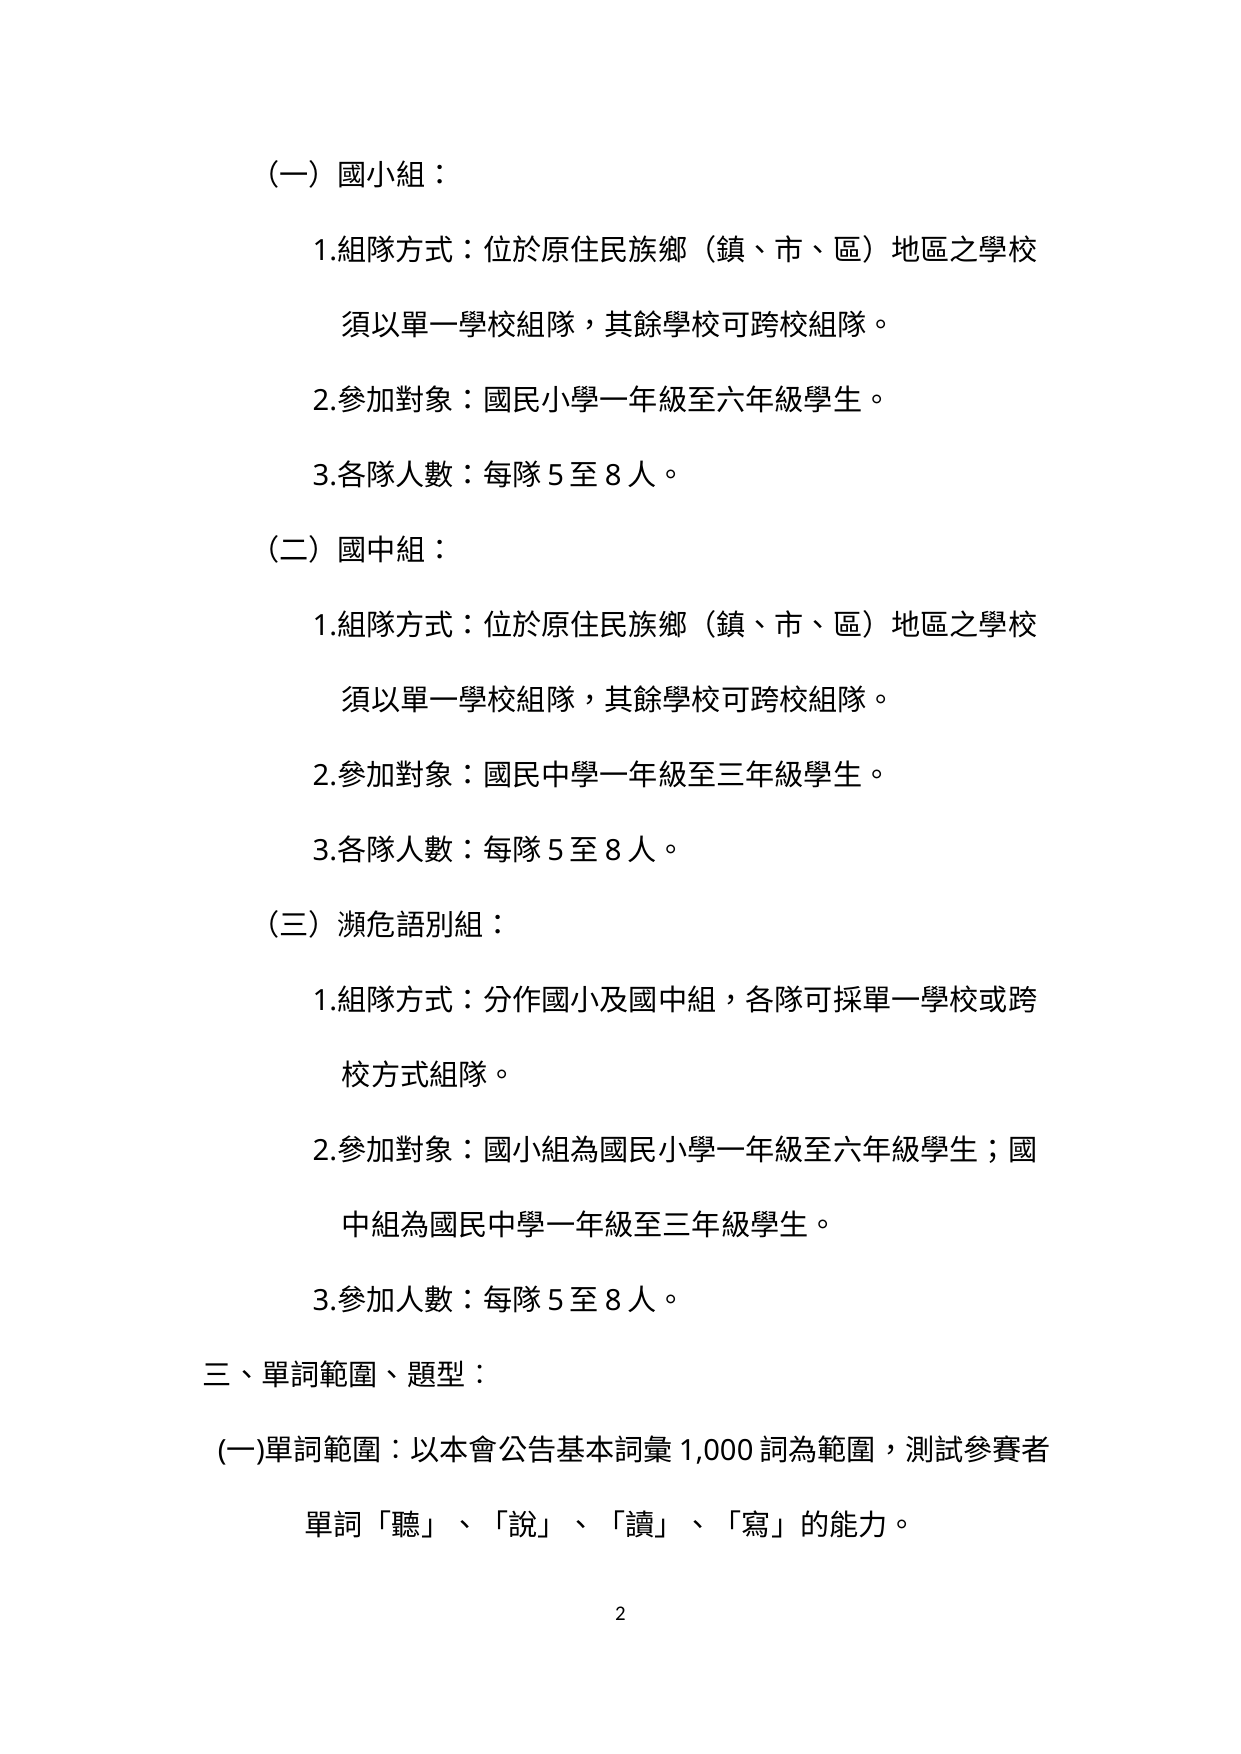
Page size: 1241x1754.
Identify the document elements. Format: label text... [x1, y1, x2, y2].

text （二）國中組： [250, 510, 1053, 585]
text 2.參加對象：國民小學一年級至六年級學生。 [312, 360, 1053, 435]
text 3.各隊人數：每隊5至8人。 [312, 810, 1053, 885]
text (一)單詞範圍︰以本會公告基本詞彙1,000詞為範圍，測試參賽者單詞「聽」、「說」、「讀」、「寫」的能力。 [187, 1410, 1053, 1560]
text （三）瀕危語別組： [250, 885, 1053, 960]
text 1.組隊方式：位於原住民族鄉（鎮、市、區）地區之學校須以單一學校組隊，其餘學校可跨校組隊。 [312, 585, 1053, 735]
text 2.參加對象：國小組為國民小學一年級至六年級學生；國中組為國民中學一年級至三年級學生。 [312, 1110, 1053, 1260]
text 3.參加人數：每隊5至8人。 [312, 1260, 1053, 1335]
text 2.參加對象：國民中學一年級至三年級學生。 [312, 735, 1053, 810]
text （一）國小組： [250, 135, 1053, 210]
text 3.各隊人數：每隊5至8人。 [312, 435, 1053, 510]
text 1.組隊方式：分作國小及國中組，各隊可採單一學校或跨校方式組隊。 [312, 960, 1053, 1110]
text 1.組隊方式：位於原住民族鄉（鎮、市、區）地區之學校須以單一學校組隊，其餘學校可跨校組隊。 [312, 210, 1053, 360]
text 三、單詞範圍、題型︰ [187, 1335, 1053, 1410]
